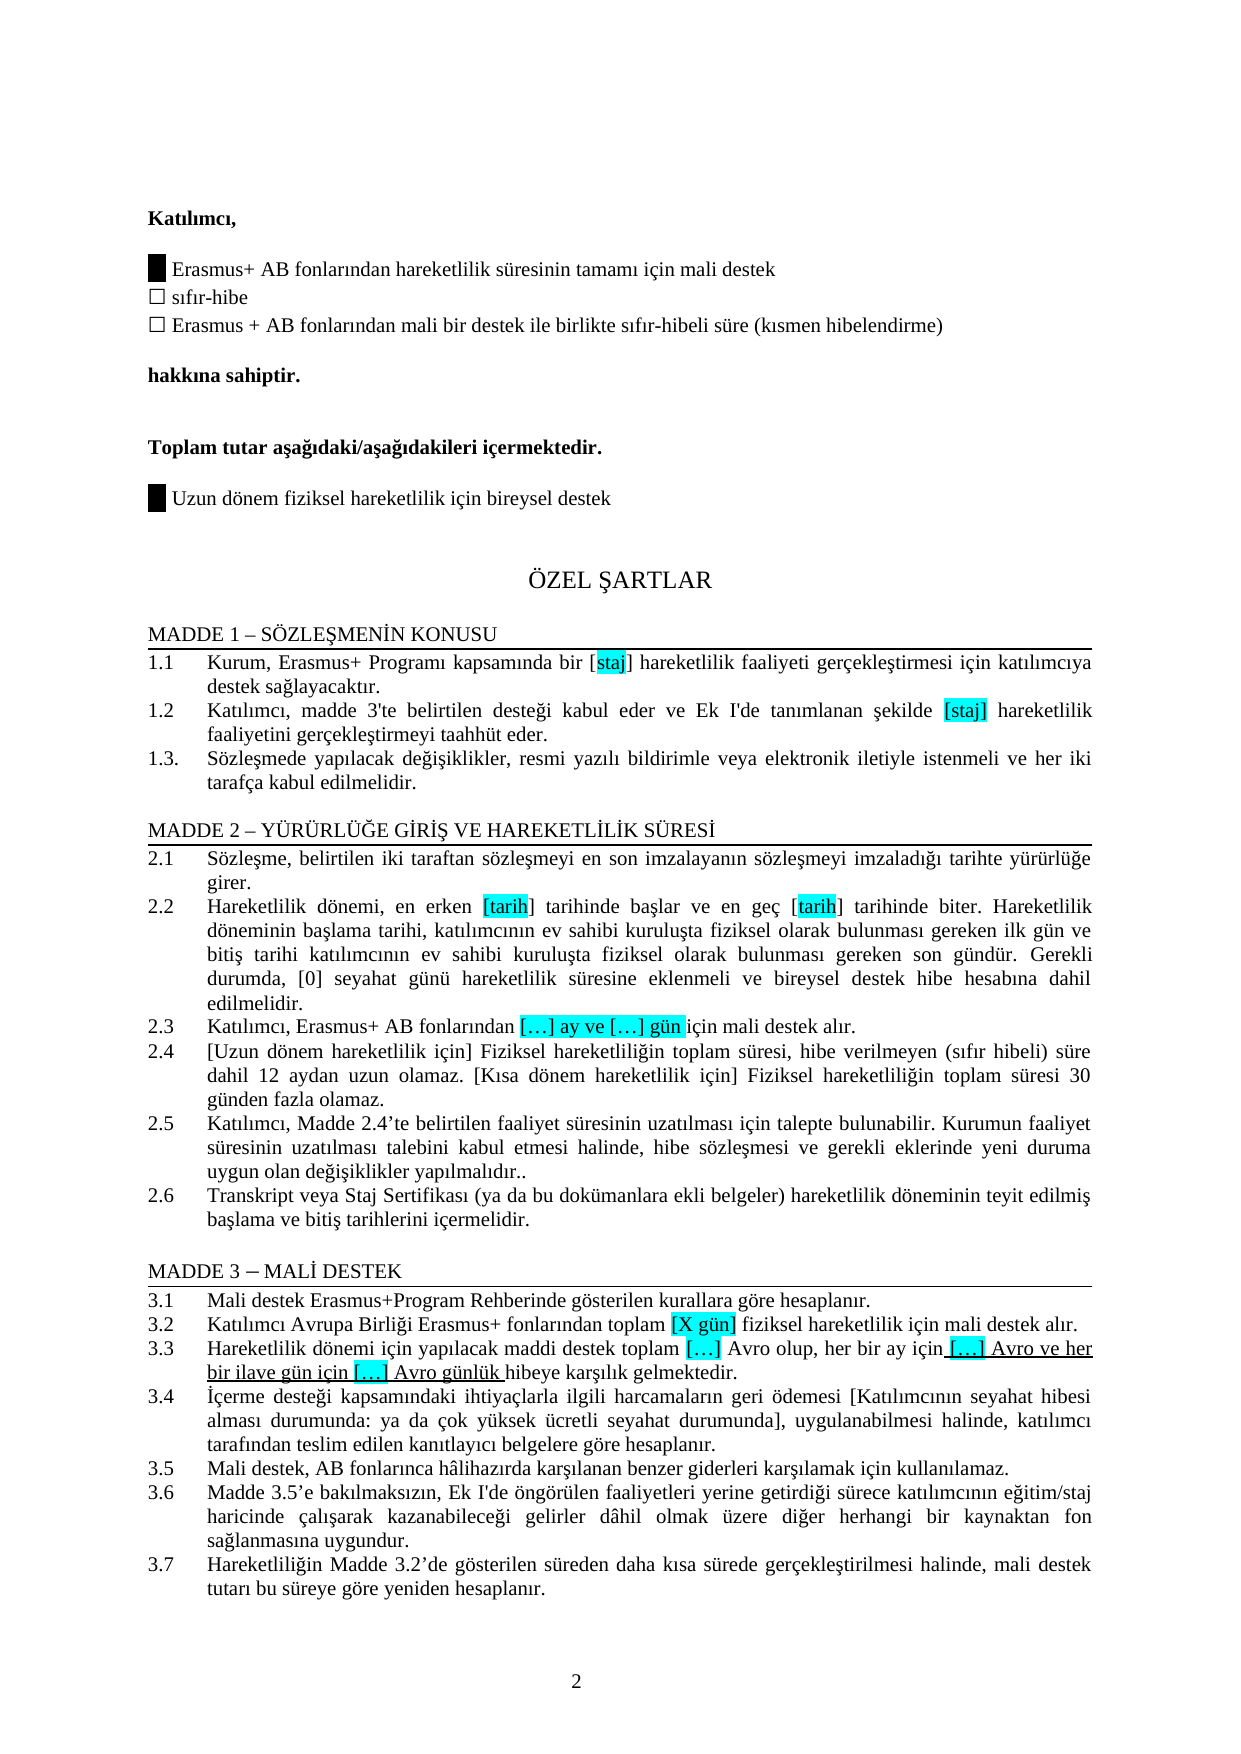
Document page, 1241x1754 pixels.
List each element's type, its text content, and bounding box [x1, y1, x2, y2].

text 1.1 Kurum, Erasmus+ Programı kapsamında bir [staj] hareketlilik faaliyeti gerçekleştirmesi için katılımcıya destek sağlayacaktır. [148, 650, 1092, 698]
text MADDE 3 – MALİ DESTEK [148, 1255, 1092, 1286]
text ☐ sıfır-hibe [148, 282, 1092, 311]
text 3.5 Mali destek, AB fonlarınca hâlihazırda karşılanan benzer giderleri karşılamak için kullanılamaz. [148, 1456, 1092, 1480]
text ÖZEL ŞARTLAR [148, 565, 1092, 593]
text 2.2 Hareketlilik dönemi, en erken [tarih] tarihinde başlar ve en geç [tarih] tarihinde biter. Hareketlilik döneminin başlama tarihi, katılımcının ev sahibi kuruluşta fiziksel olarak bulunması gereken ilk gün ve bitiş tarihi katılımcının ev sahibi kuruluşta fiziksel olarak bulunması gereken son gündür. Gerekli durumda, [0] seyahat günü hareketlilik süresine eklenmeli ve bireysel destek hibe hesabına dahil edilmelidir. [148, 894, 1092, 1014]
text 3.6 Madde 3.5’e bakılmaksızın, Ek I'de öngörülen faaliyetleri yerine getirdiği sürece katılımcının eğitim/staj haricinde çalışarak kazanabileceği gelirler dâhil olmak üzere diğer herhangi bir kaynaktan fon sağlanmasına uygundur. [148, 1480, 1092, 1552]
text Toplam tutar aşağıdaki/aşağıdakileri içermektedir. [148, 435, 1092, 459]
text 2.1 Sözleşme, belirtilen iki taraftan sözleşmeyi en son imzalayanın sözleşmeyi imzaladığı tarihte yürürlüğe girer. [148, 846, 1092, 894]
text 3.2 Katılımcı Avrupa Birliği Erasmus+ fonlarından toplam [X gün] fiziksel hareketlilik için mali destek alır. [148, 1312, 671, 1336]
text hakkına sahiptir. [148, 363, 1092, 387]
text 3.7 Hareketliliğin Madde 3.2’de gösterilen süreden daha kısa sürede gerçekleştirilmesi halinde, mali destek tutarı bu süreye göre yeniden hesaplanır. [148, 1552, 1092, 1600]
text 2.6 Transkript veya Staj Sertifikası (ya da bu dokümanlara ekli belgeler) hareketlilik döneminin teyit edilmiş başlama ve bitiş tarihlerini içermelidir. [148, 1183, 1092, 1231]
text 2.5 Katılımcı, Madde 2.4’te belirtilen faaliyet süresinin uzatılması için talepte bulunabilir. Kurumun faaliyet süresinin uzatılması talebini kabul etmesi halinde, hibe sözleşmesi ve gerekli eklerinde yeni duruma uygun olan değişiklikler yapılmalıdır.. [148, 1111, 1092, 1183]
text 3.2 Katılımcı Avrupa Birliği Erasmus+ fonlarından toplam [X gün] fiziksel hareketlilik için mali destek alır. [736, 1312, 1092, 1336]
text 3.4 İçerme desteği kapsamındaki ihtiyaçlarla ilgili harcamaların geri ödemesi [Katılımcının seyahat hibesi alması durumunda: ya da çok yüksek ücretli seyahat durumunda], uygulanabilmesi halinde, katılımcı tarafından teslim edilen kanıtlayıcı belgelere göre hesaplanır. [148, 1384, 1092, 1456]
text ☐ Erasmus + AB fonlarından mali bir destek ile birlikte sıfır-hibeli süre (kısmen hibelendirme) [148, 311, 1092, 339]
text 3.3 Hareketlilik dönemi için yapılacak maddi destek toplam […] Avro olup, her bir ay için […] Avro ve her bir ilave gün için […] Avro günlük hibeye karşılık gelmektedir. [148, 1336, 1092, 1384]
text MADDE 1 – SÖZLEŞMENİN KONUSU [148, 622, 1092, 648]
text ☐ Uzun dönem fiziksel hareketlilik için bireysel destek [148, 483, 1092, 512]
text 1.2 Katılımcı, madde 3'te belirtilen desteği kabul eder ve Ek I'de tanımlanan şekilde [staj] hareketlilik faaliyetini gerçekleştirmeyi taahhüt eder. [148, 698, 1092, 746]
text MADDE 2 – YÜRÜRLÜĞE GİRİŞ VE HAREKETLİLİK SÜRESİ [148, 818, 1092, 844]
text Katılımcı, [148, 206, 1092, 230]
text 3.1 Mali destek Erasmus+Program Rehberinde gösterilen kurallara göre hesaplanır. [148, 1287, 1092, 1312]
text 2.4 [Uzun dönem hareketlilik için] Fiziksel hareketliliğin toplam süresi, hibe verilmeyen (sıfır hibeli) süre dahil 12 aydan uzun olamaz. [Kısa dönem hareketlilik için] Fiziksel hareketliliğin toplam süresi 30 günden fazla olamaz. [148, 1038, 1092, 1111]
text ☐ Erasmus+ AB fonlarından hareketlilik süresinin tamamı için mali destek [166, 254, 1092, 282]
text 2.3 Katılımcı, Erasmus+ AB fonlarından […] ay ve […] gün için mali destek alır. [148, 1014, 1092, 1038]
text 1.3. Sözleşmede yapılacak değişiklikler, resmi yazılı bildirimle veya elektronik iletiyle istenmeli ve her iki tarafça kabul edilmelidir. [148, 746, 1092, 794]
